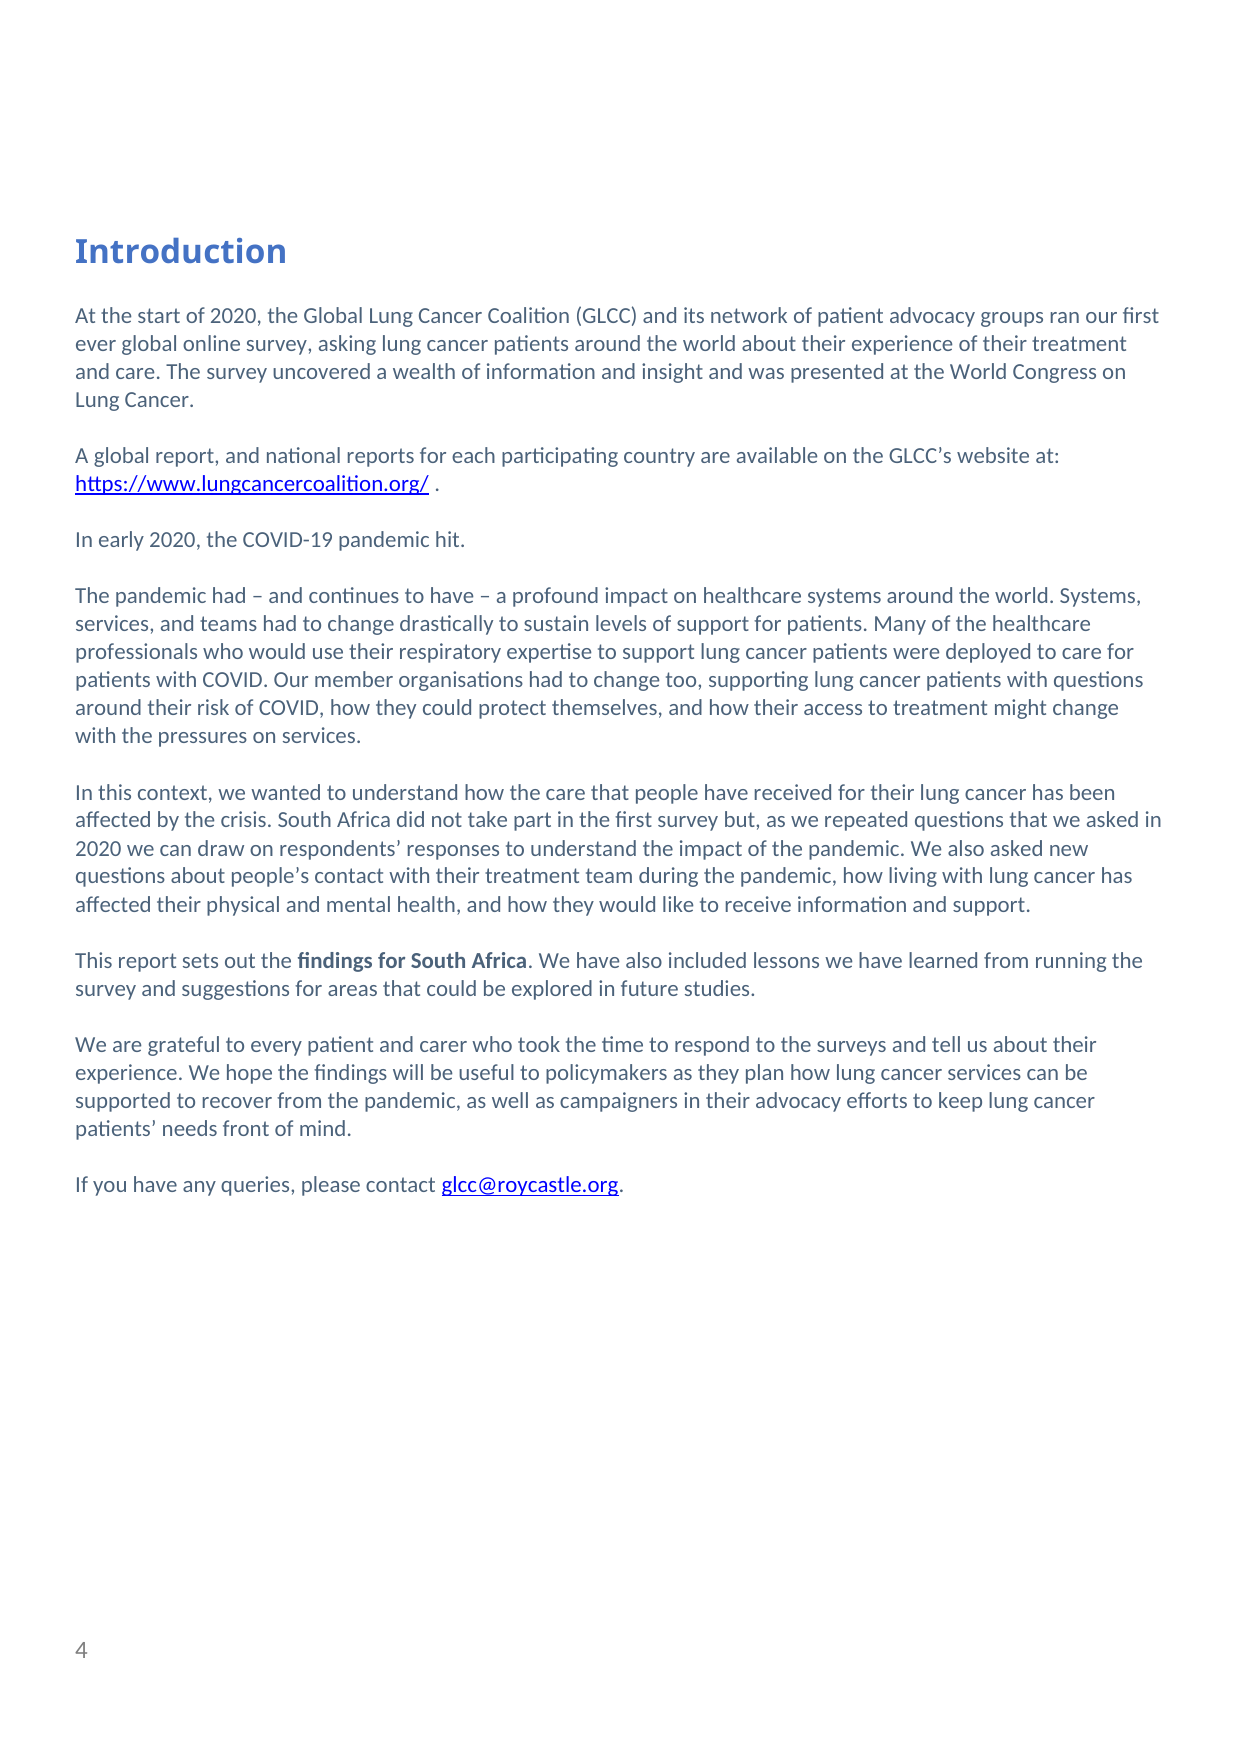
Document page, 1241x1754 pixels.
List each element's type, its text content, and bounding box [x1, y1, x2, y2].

text We are grateful to every patient and carer who took the time to respond to the surveys and tell us about their experience. We hope the findings will be useful to policymakers as they plan how lung cancer services can be supported to recover from the pandemic, as well as campaigners in their advocacy efforts to keep lung cancer patients’ needs front of mind. [75, 1030, 1165, 1142]
text At the start of 2020, the Global Lung Cancer Coalition (GLCC) and its network of patient advocacy groups ran our first ever global online survey, asking lung cancer patients around the world about their experience of their treatment and care. The survey uncovered a wealth of information and insight and was presented at the World Congress on Lung Cancer. [75, 301, 1165, 413]
text A global report, and national reports for each participating country are available on the GLCC’s website at: https://www.lungcancercoalition.org/ . [75, 441, 1165, 497]
text In this context, we wanted to understand how the care that people have received for their lung cancer has been affected by the crisis. South Africa did not take part in the first survey but, as we repeated questions that we asked in 2020 we can draw on respondents’ responses to understand the impact of the pandemic. We also asked new questions about people’s contact with their treatment team during the pandemic, how living with lung cancer has affected their physical and mental health, and how they would like to receive information and support. [75, 778, 1165, 918]
text In early 2020, the COVID-19 pandemic hit. [75, 525, 1165, 553]
text If you have any queries, please contact glcc@roycastle.org. [75, 1171, 1165, 1199]
text The pandemic had – and continues to have – a profound impact on healthcare systems around the world. Systems, services, and teams had to change drastically to sustain levels of support for patients. Many of the healthcare professionals who would use their respiratory expertise to support lung cancer patients were deployed to care for patients with COVID. Our member organisations had to change too, supporting lung cancer patients with questions around their risk of COVID, how they could protect themselves, and how their access to treatment might change with the pressures on services. [75, 581, 1165, 749]
subtitle Introduction [75, 228, 1165, 273]
text This report sets out the findings for South Africa. We have also included lessons we have learned from running the survey and suggestions for areas that could be explored in future studies. [75, 946, 1165, 1002]
